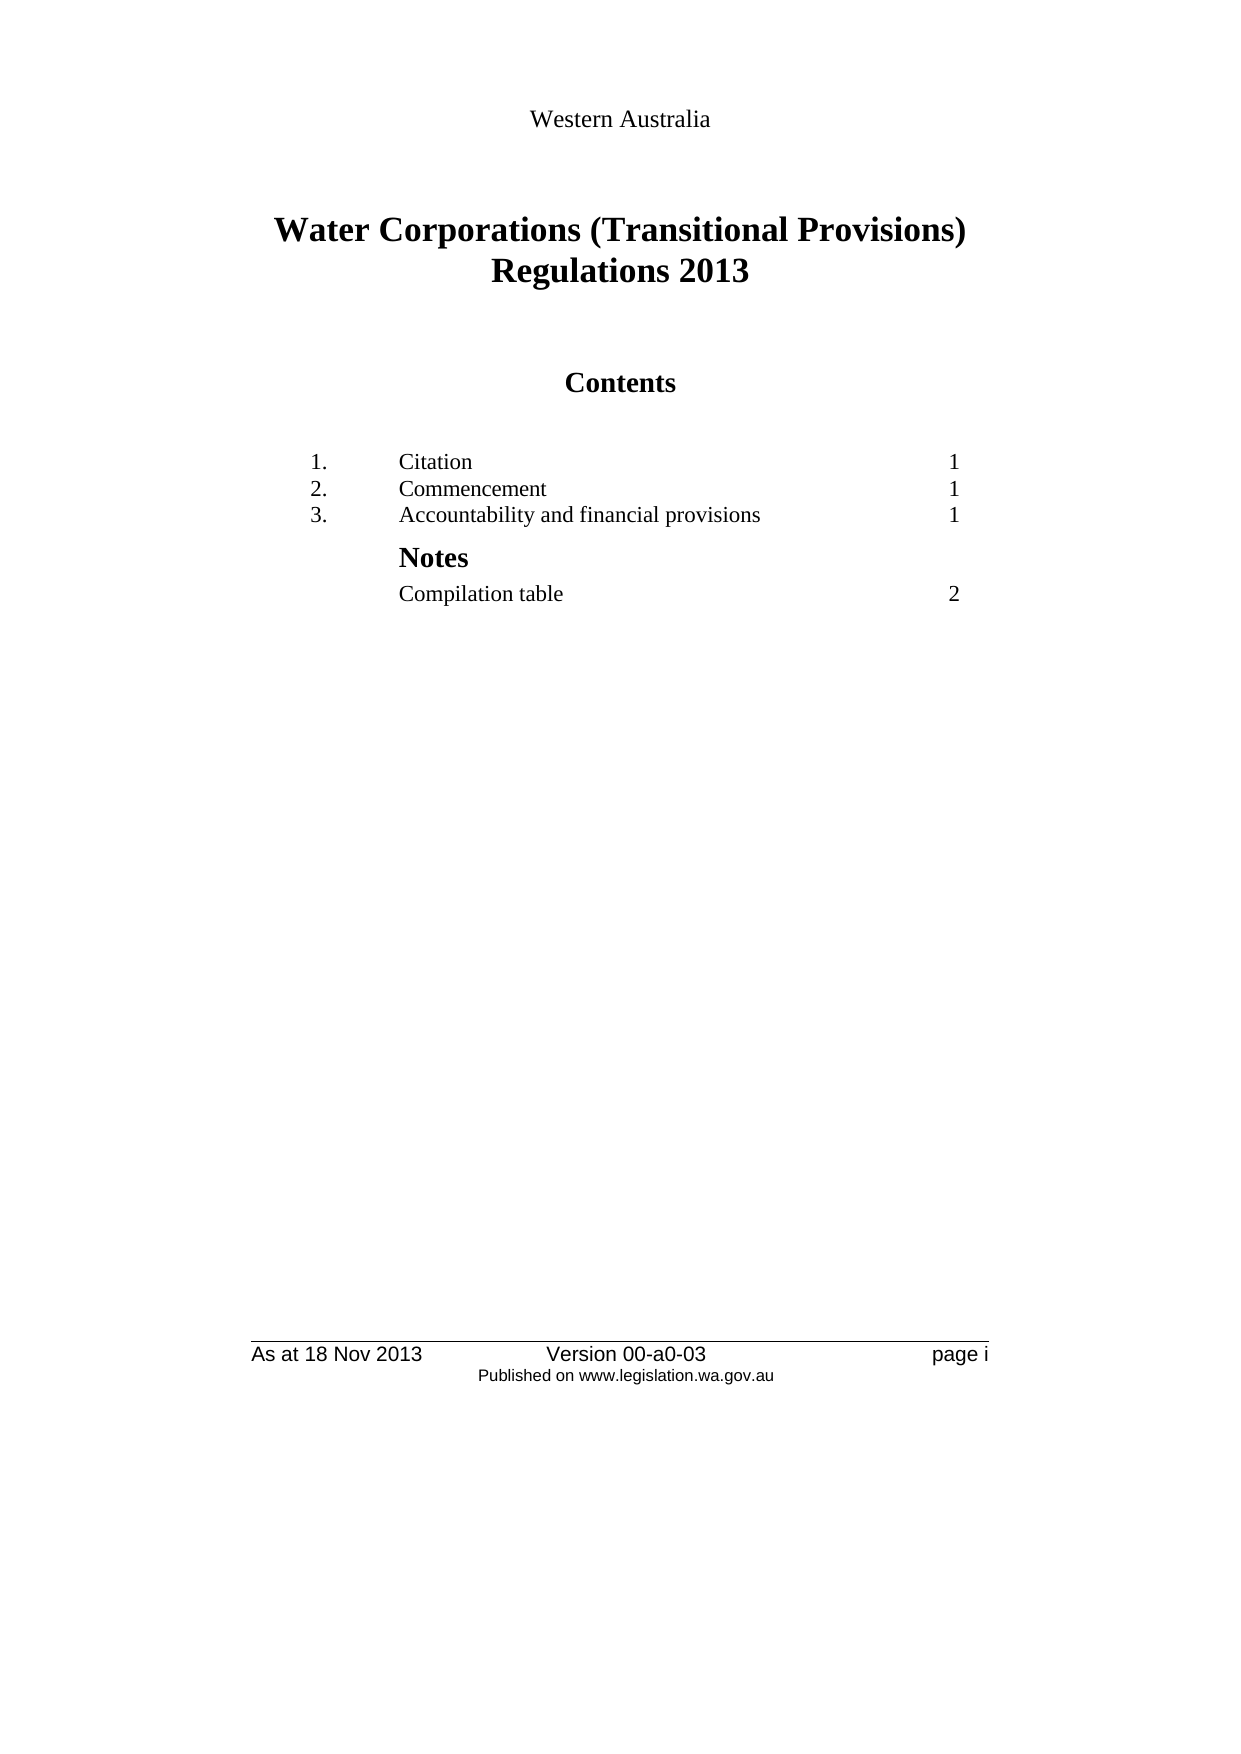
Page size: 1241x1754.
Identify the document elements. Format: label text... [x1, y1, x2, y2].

text Compilation table 2 [310, 580, 871, 606]
text 3. Accountability and financial provisions 1 [310, 501, 871, 527]
text Contents [491, 365, 749, 398]
text Water Corporations (Transitional Provisions) Regulations 2013 [251, 208, 989, 290]
text Western Australia [251, 104, 989, 133]
text 2. Commencement 1 [310, 475, 871, 501]
text Notes [399, 540, 871, 573]
text 1. Citation 1 [310, 448, 871, 475]
